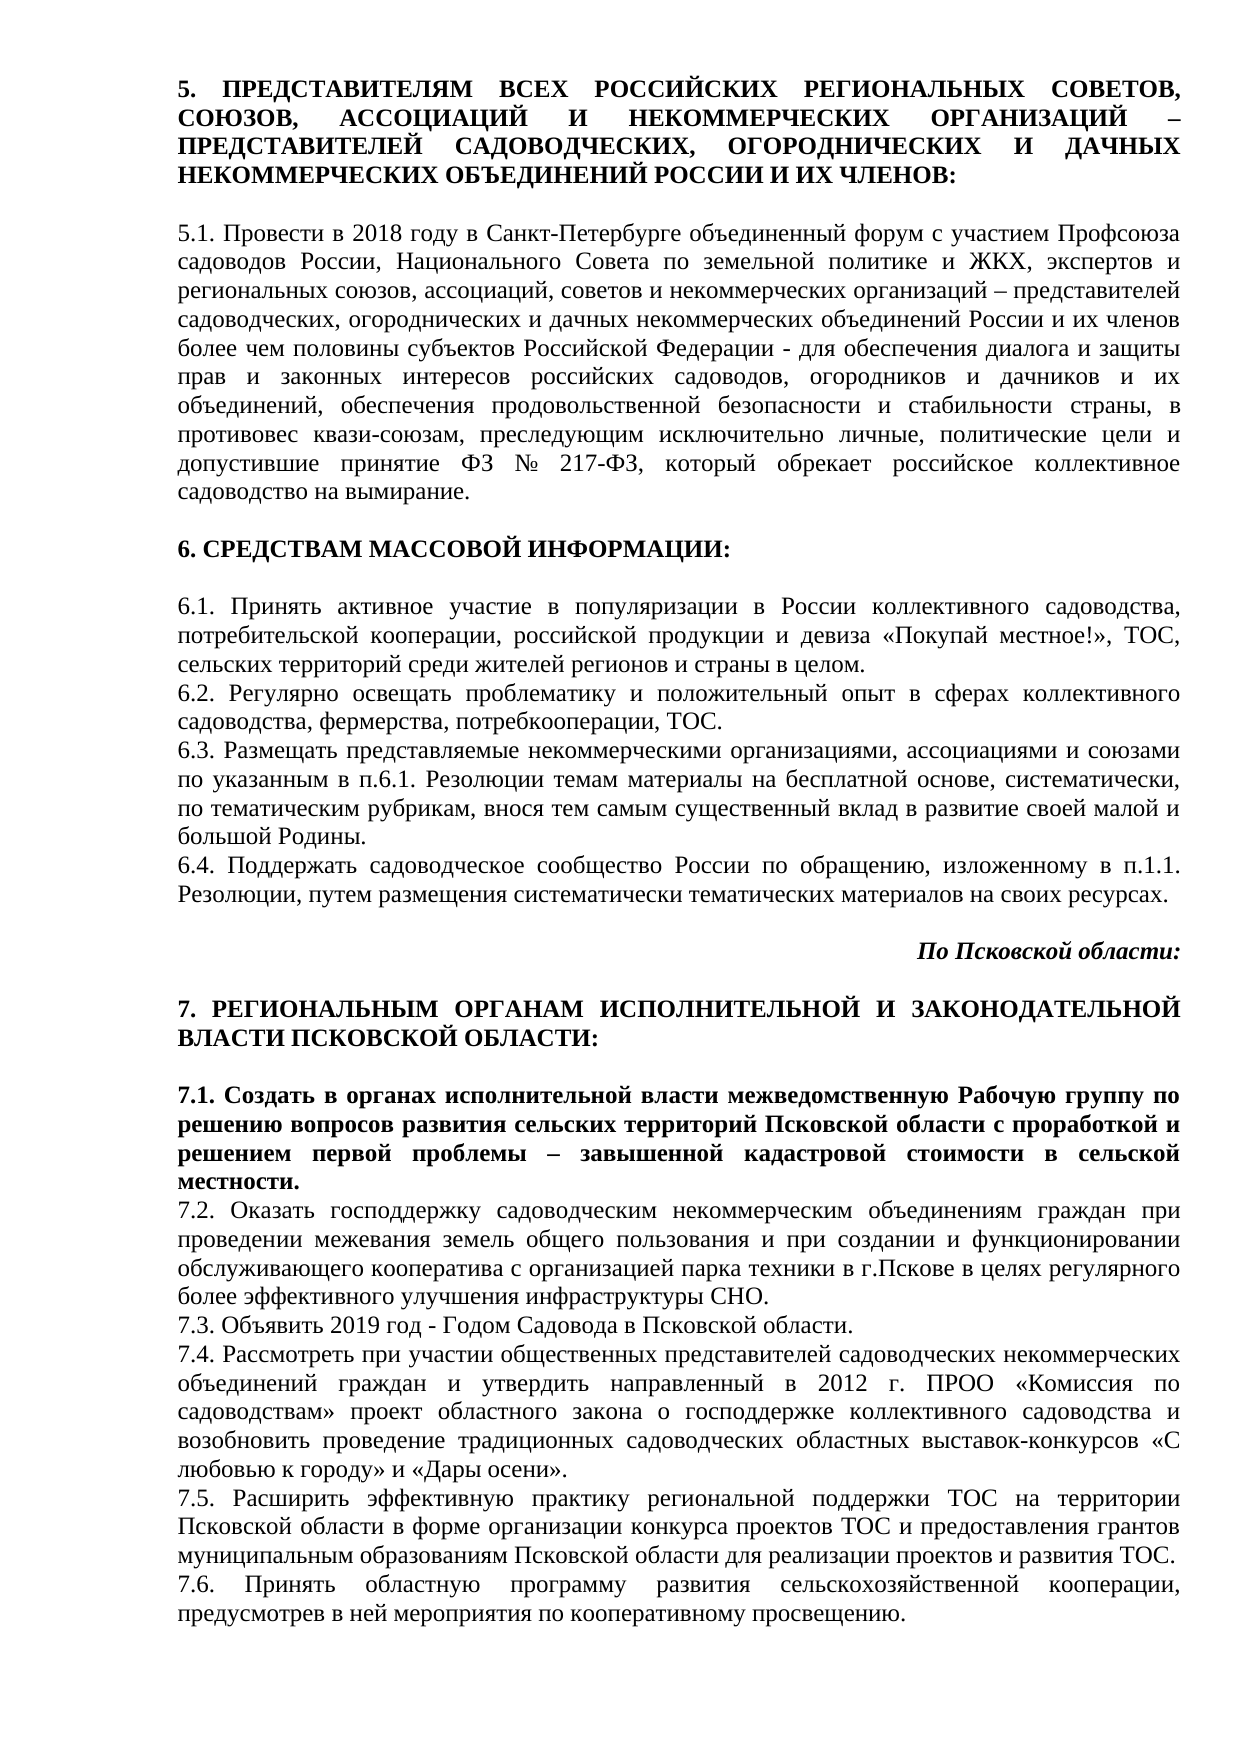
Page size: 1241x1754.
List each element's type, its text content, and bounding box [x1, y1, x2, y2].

list 7.2. Оказать господдержку садоводческим некоммерческим объединениям граждан при проведении межевания земель общего пользования и при создании и функционировании обслуживающего кооператива с организацией парка техники в г.Пскове в целях регулярного более эффективного улучшения инфраструктуры СНО. [177, 1195, 1181, 1310]
text 6.2. Регулярно освещать проблематику и положительный опыт в сферах коллективного садоводства, фермерства, потребкооперации, ТОС. [177, 678, 1181, 735]
text 5.1. Провести в 2018 году в Санкт-Петербурге объединенный форум с участием Профсоюза садоводов России, Национального Совета по земельной политике и ЖКХ, экспертов и региональных союзов, ассоциаций, советов и некоммерческих организаций – представителей садоводческих, огороднических и дачных некоммерческих объединений России и их членов более чем половины субъектов Российской Федерации - для обеспечения диалога и защиты прав и законных интересов российских садоводов, огородников и дачников и их объединений, обеспечения продовольственной безопасности и стабильности страны, в противовес квази-союзам, преследующим исключительно личные, политические цели и допустившие принятие ФЗ № 217-ФЗ, который обрекает российское коллективное садоводство на вымирание. [177, 218, 1181, 505]
text 6.3. Размещать представляемые некоммерческими организациями, ассоциациями и союзами по указанным в п.6.1. Резолюции темам материалы на бесплатной основе, систематически, по тематическим рубрикам, внося тем самым существенный вклад в развитие своей малой и большой Родины. [177, 735, 1181, 850]
text По Псковской области: [177, 936, 1181, 965]
text 5. ПРЕДСТАВИТЕЛЯМ ВСЕХ РОССИЙСКИХ РЕГИОНАЛЬНЫХ СОВЕТОВ, СОЮЗОВ, АССОЦИАЦИЙ И НЕКОММЕРЧЕСКИХ ОРГАНИЗАЦИЙ – ПРЕДСТАВИТЕЛЕЙ САДОВОДЧЕСКИХ, ОГОРОДНИЧЕСКИХ И ДАЧНЫХ НЕКОММЕРЧЕСКИХ ОБЪЕДИНЕНИЙ РОССИИ И ИХ ЧЛЕНОВ: [177, 74, 1181, 189]
list 7.1. Создать в органах исполнительной власти межведомственную Рабочую группу по решению вопросов развития сельских территорий Псковской области с проработкой и решением первой проблемы – завышенной кадастровой стоимости в сельской местности. [177, 1080, 1181, 1195]
text 7.5. Расширить эффективную практику региональной поддержки ТОС на территории Псковской области в форме организации конкурса проектов ТОС и предоставления грантов муниципальным образованиям Псковской области для реализации проектов и развития ТОС. [177, 1483, 1181, 1569]
text 7. РЕГИОНАЛЬНЫМ ОРГАНАМ ИСПОЛНИТЕЛЬНОЙ И ЗАКОНОДАТЕЛЬНОЙ ВЛАСТИ ПСКОВСКОЙ ОБЛАСТИ: [177, 994, 1181, 1051]
text 6.4. Поддержать садоводческое сообщество России по обращению, изложенному в п.1.1. Резолюции, путем размещения систематически тематических материалов на своих ресурсах. [177, 850, 1181, 908]
list 7.3. Объявить 2019 год - Годом Садовода в Псковской области. [177, 1310, 1181, 1339]
text 7.4. Рассмотреть при участии общественных представителей садоводческих некоммерческих объединений граждан и утвердить направленный в 2012 г. ПРОО «Комиссия по садоводствам» проект областного закона о господдержке коллективного садоводства и возобновить проведение традиционных садоводческих областных выставок-конкурсов «С любовью к городу» и «Дары осени». [177, 1339, 1181, 1483]
text 7.6. Принять областную программу развития сельскохозяйственной кооперации, предусмотрев в ней мероприятия по кооперативному просвещению. [177, 1569, 1181, 1626]
text 6. СРЕДСТВАМ МАССОВОЙ ИНФОРМАЦИИ: [177, 534, 1181, 563]
text 6.1. Принять активное участие в популяризации в России коллективного садоводства, потребительской кооперации, российской продукции и девиза «Покупай местное!», ТОС, сельских территорий среди жителей регионов и страны в целом. [177, 591, 1181, 678]
